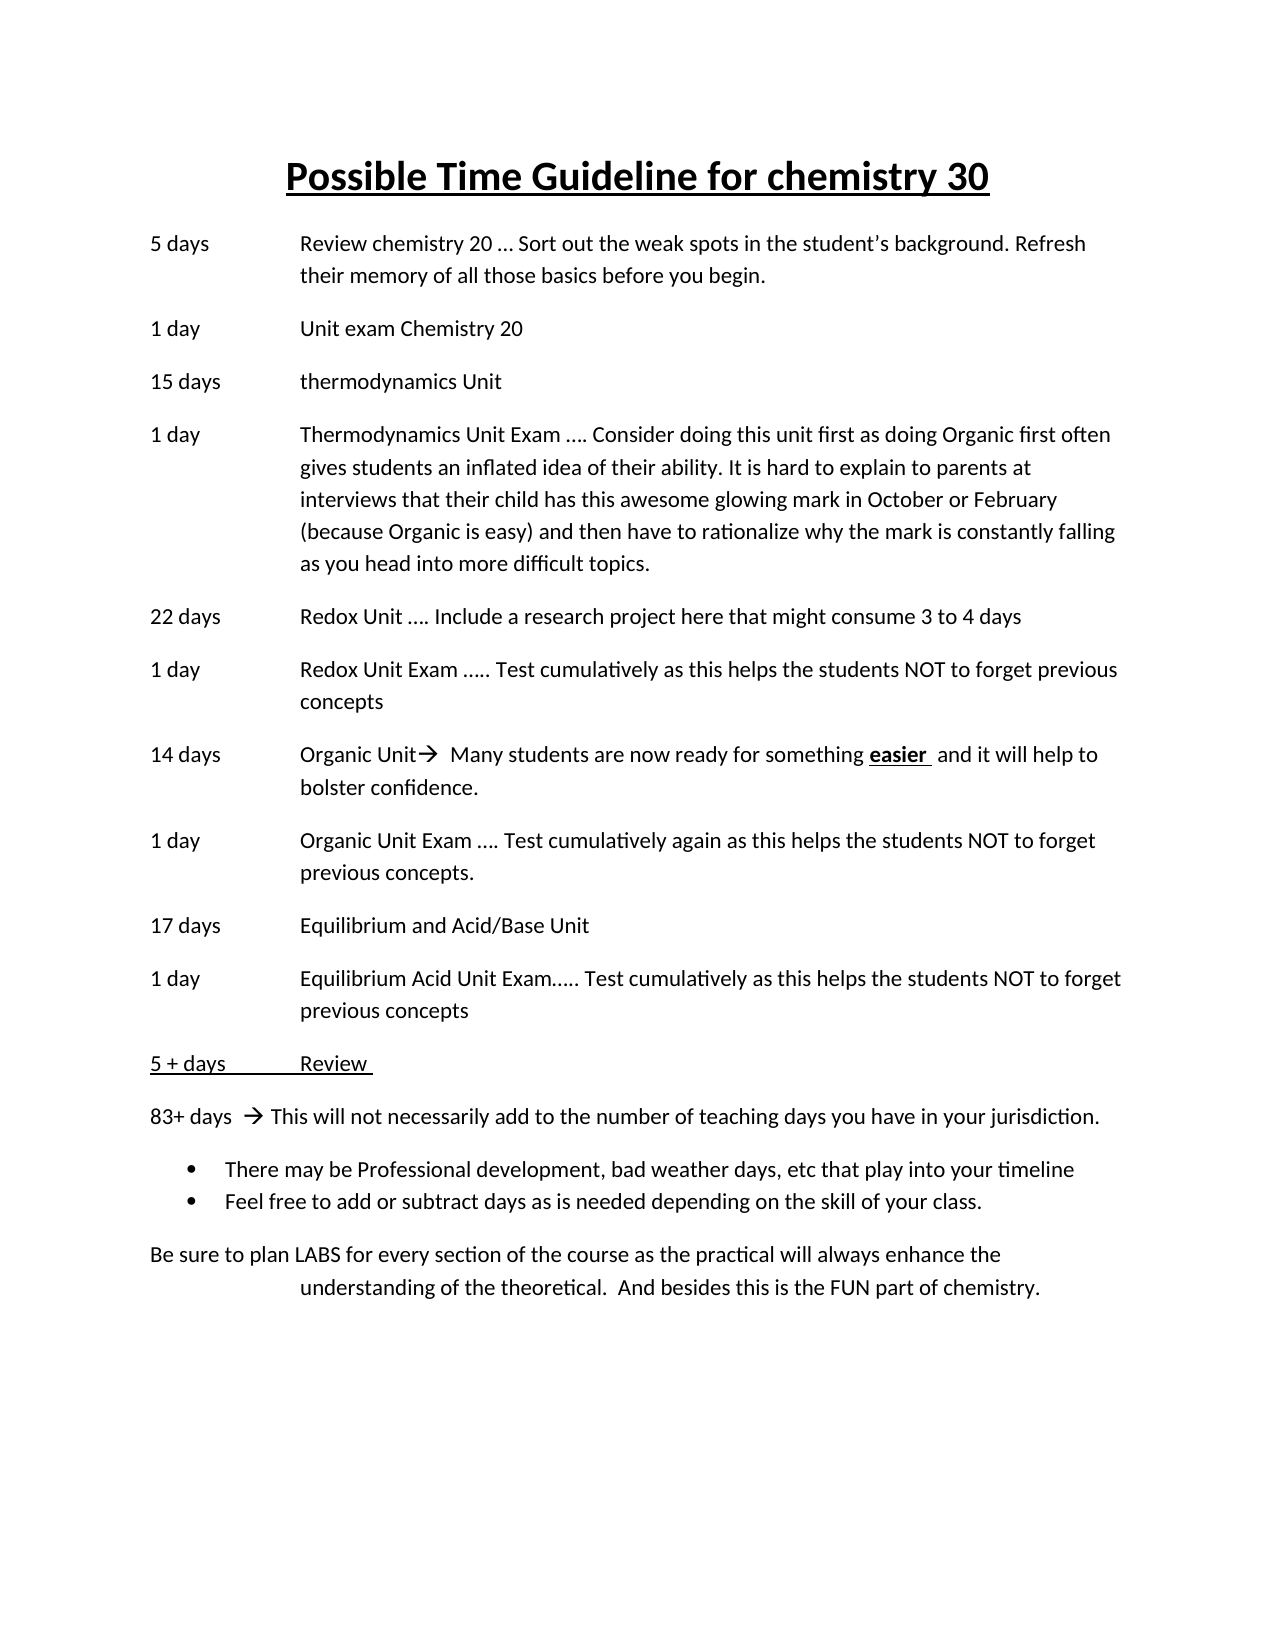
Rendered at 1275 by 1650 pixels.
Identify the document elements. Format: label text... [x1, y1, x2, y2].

text 1 day Organic Unit Exam …. Test cumulatively again as this helps the students NOT to forget previous concepts. [150, 826, 1125, 886]
text 1 day Unit exam Chemistry 20 [150, 314, 1125, 342]
list Feel free to add or subtract days as is needed depending on the skill of your class. [187, 1187, 1125, 1215]
text Possible Time Guideline for chemistry 30 [150, 150, 1125, 201]
text 5 days Review chemistry 20 … Sort out the weak spots in the student’s background. Refresh their memory of all those basics before you begin. [150, 229, 1125, 289]
text 1 day Thermodynamics Unit Exam …. Consider doing this unit first as doing Organic first often gives students an inflated idea of their ability. It is hard to explain to parents at interviews that their child has this awesome glowing mark in October or February (because Organic is easy) and then have to rationalize why the mark is constantly falling as you head into more difficult topics. [150, 421, 1125, 577]
text 22 days Redox Unit …. Include a research project here that might consume 3 to 4 days [150, 602, 1125, 630]
text Be sure to plan LABS for every section of the course as the practical will always enhance the understanding of the theoretical. And besides this is the FUN part of chemistry. [150, 1240, 1125, 1301]
list There may be Professional development, bad weather days, etc that play into your timeline [187, 1155, 1125, 1183]
text 1 day Redox Unit Exam ….. Test cumulatively as this helps the students NOT to forget previous concepts [150, 655, 1125, 716]
text 17 days Equilibrium and Acid/Base Unit [150, 911, 1125, 939]
text 15 days thermodynamics Unit [150, 367, 1125, 396]
text 5 + days Review [150, 1049, 1125, 1077]
text 1 day Equilibrium Acid Unit Exam….. Test cumulatively as this helps the students NOT to forget previous concepts [150, 964, 1125, 1024]
text 83+ days This will not necessarily add to the number of teaching days you have in your jurisdiction. [150, 1102, 1125, 1130]
text 14 days Organic Unit Many students are now ready for something easier and it will help to bolster confidence. [150, 741, 1125, 801]
